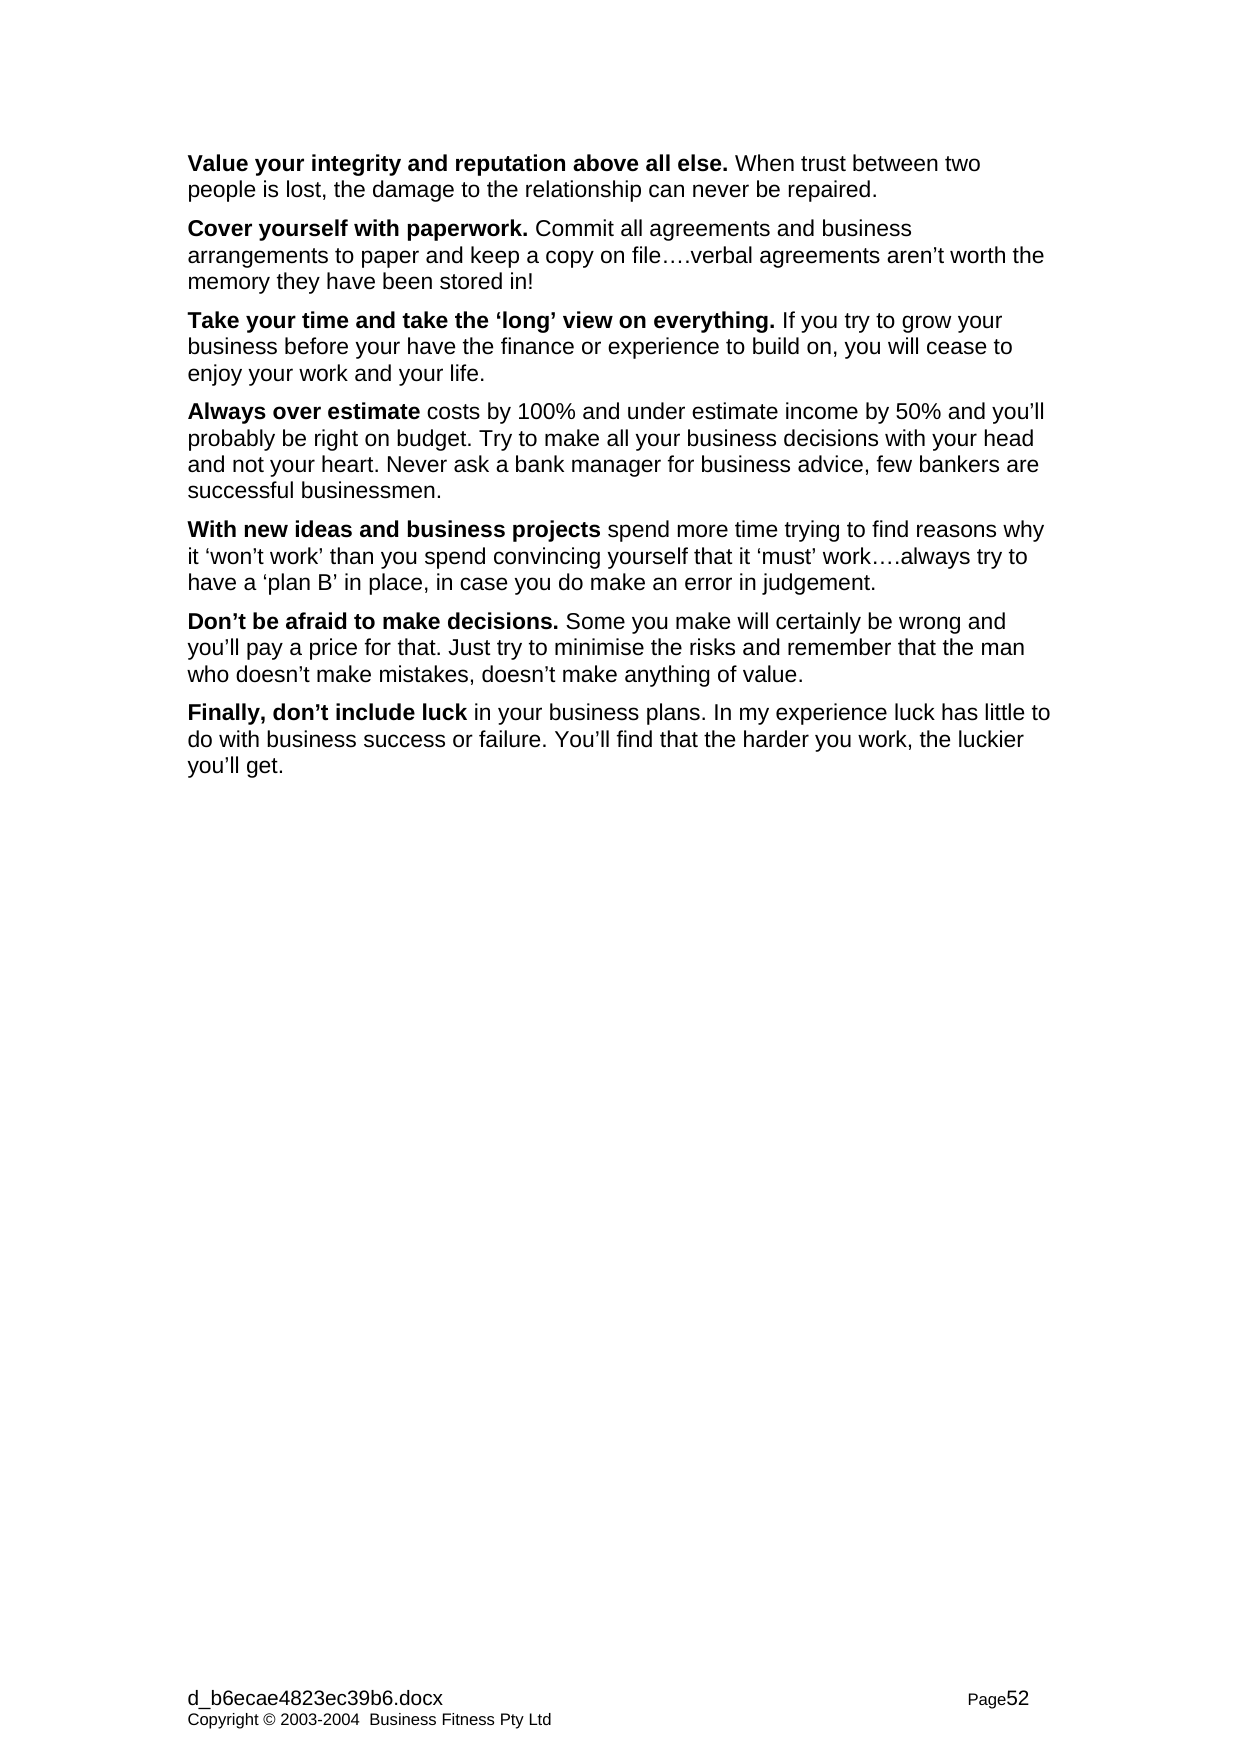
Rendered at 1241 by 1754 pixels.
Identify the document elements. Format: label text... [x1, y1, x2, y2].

text Cover yourself with paperwork. Commit all agreements and business arrangements to paper and keep a copy on file….verbal agreements aren’t worth the memory they have been stored in! [187, 215, 1053, 294]
text Take your time and take the ‘long’ view on everything. If you try to grow your business before your have the finance or experience to build on, you will cease to enjoy your work and your life. [187, 307, 1053, 386]
text With new ideas and business projects spend more time trying to find reasons why it ‘won’t work’ than you spend convincing yourself that it ‘must’ work….always try to have a ‘plan B’ in place, in case you do make an error in judgement. [187, 516, 1053, 595]
text Always over estimate costs by 100% and under estimate income by 50% and you’ll probably be right on budget. Try to make all your business decisions with your head and not your heart. Never ask a bank manager for business advice, few bankers are successful businessmen. [187, 398, 1053, 504]
text Don’t be afraid to make decisions. Some you make will certainly be wrong and you’ll pay a price for that. Just try to minimise the risks and remember that the man who doesn’t make mistakes, doesn’t make anything of value. [187, 608, 1053, 687]
text Value your integrity and reputation above all else. When trust between two people is lost, the damage to the relationship can never be repaired. [187, 150, 1053, 203]
text Finally, don’t include luck in your business plans. In my experience luck has little to do with business success or failure. You’ll find that the harder you work, the luckier you’ll get. [187, 699, 1053, 778]
